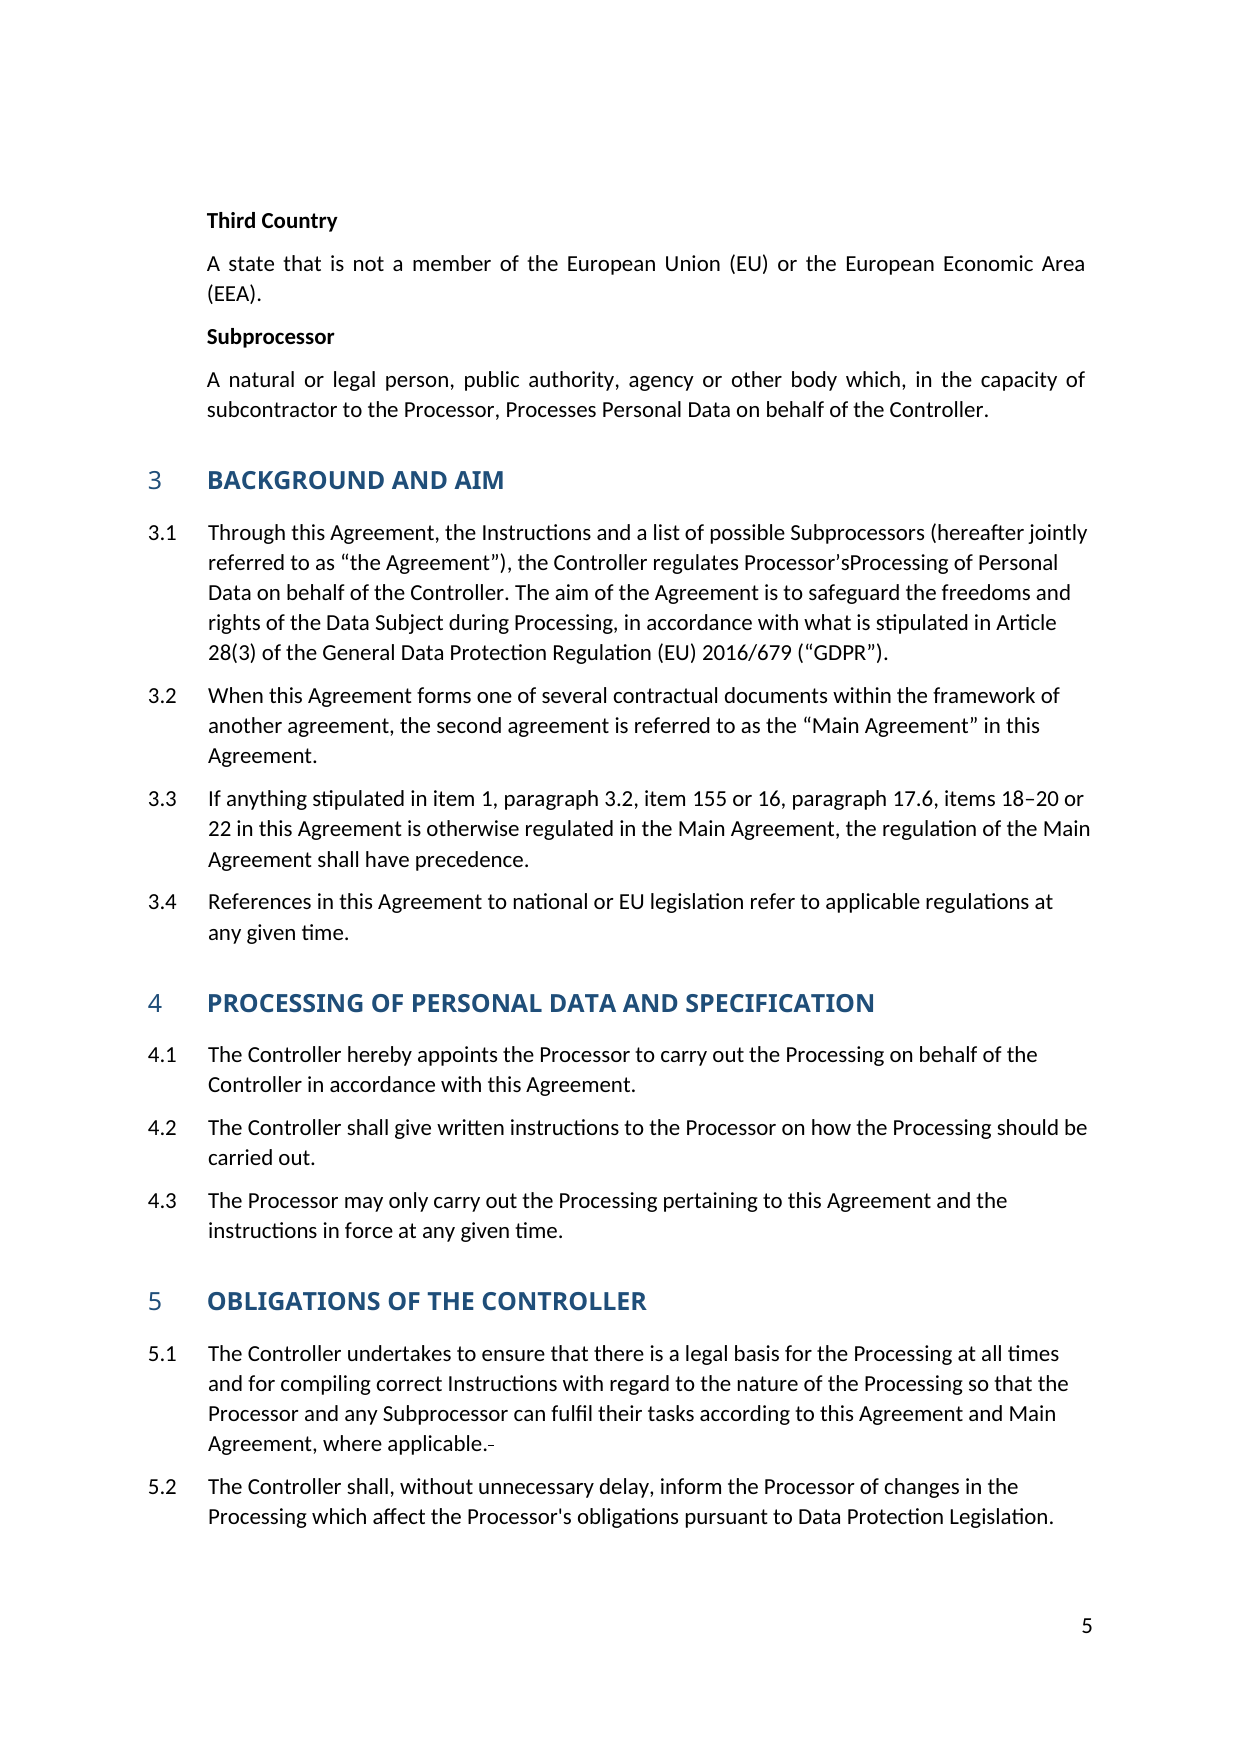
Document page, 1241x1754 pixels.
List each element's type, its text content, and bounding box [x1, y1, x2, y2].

subtitle The Controller undertakes to ensure that there is a legal basis for the Processing at all times and for compiling correct Instructions with regard to the nature of the Processing so that the Processor and any Subprocessor can fulfil their tasks according to this Agreement and Main Agreement, where applicable. [148, 1339, 1093, 1458]
subtitle The Controller shall, without unnecessary delay, inform the Processor of changes in the Processing which affect the Processor's obligations pursuant to Data Protection Legislation. [148, 1472, 1093, 1531]
subtitle BACKGROUND AND AIM [148, 463, 1093, 497]
text Third Country [207, 207, 1093, 234]
subtitle When this Agreement forms one of several contractual documents within the framework of another agreement, the second agreement is referred to as the “Main Agreement” in this Agreement. [148, 681, 1093, 770]
subtitle Through this Agreement, the Instructions and a list of possible Subprocessors (hereafter jointly referred to as “the Agreement”), the Controller regulates Processor’sProcessing of Personal Data on behalf of the Controller. The aim of the Agreement is to safeguard the freedoms and rights of the Data Subject during Processing, in accordance with what is stipulated in Article 28(3) of the General Data Protection Regulation (EU) 2016/679 (“GDPR”). [148, 518, 1093, 667]
subtitle PROCESSING OF PERSONAL DATA AND SPECIFICATION [148, 985, 1093, 1019]
subtitle OBLIGATIONS OF THE CONTROLLER [148, 1284, 1093, 1318]
text A state that is not a member of the European Union (EU) or the European Economic Area (EEA). [207, 249, 1087, 307]
text A natural or legal person, public authority, agency or other body which, in the capacity of subcontractor to the Processor, Processes Personal Data on behalf of the Controller. [207, 365, 1087, 423]
subtitle The Controller hereby appoints the Processor to carry out the Processing on behalf of the Controller in accordance with this Agreement. [148, 1040, 1093, 1098]
text Subprocessor [207, 322, 1087, 350]
subtitle The Processor may only carry out the Processing pertaining to this Agreement and the instructions in force at any given time. [148, 1186, 1093, 1244]
subtitle References in this Agreement to national or EU legislation refer to applicable regulations at any given time. [148, 887, 1093, 946]
subtitle If anything stipulated in item 1, paragraph 3.2, item 165 or 16, paragraph 18.6, items 19–20 or 23 in this Agreement is otherwise regulated in the Main Agreement, the regulation of the Main Agreement shall have precedence. [148, 784, 1093, 873]
subtitle The Controller shall give written instructions to the Processor on how the Processing should be carried out. [148, 1113, 1093, 1171]
